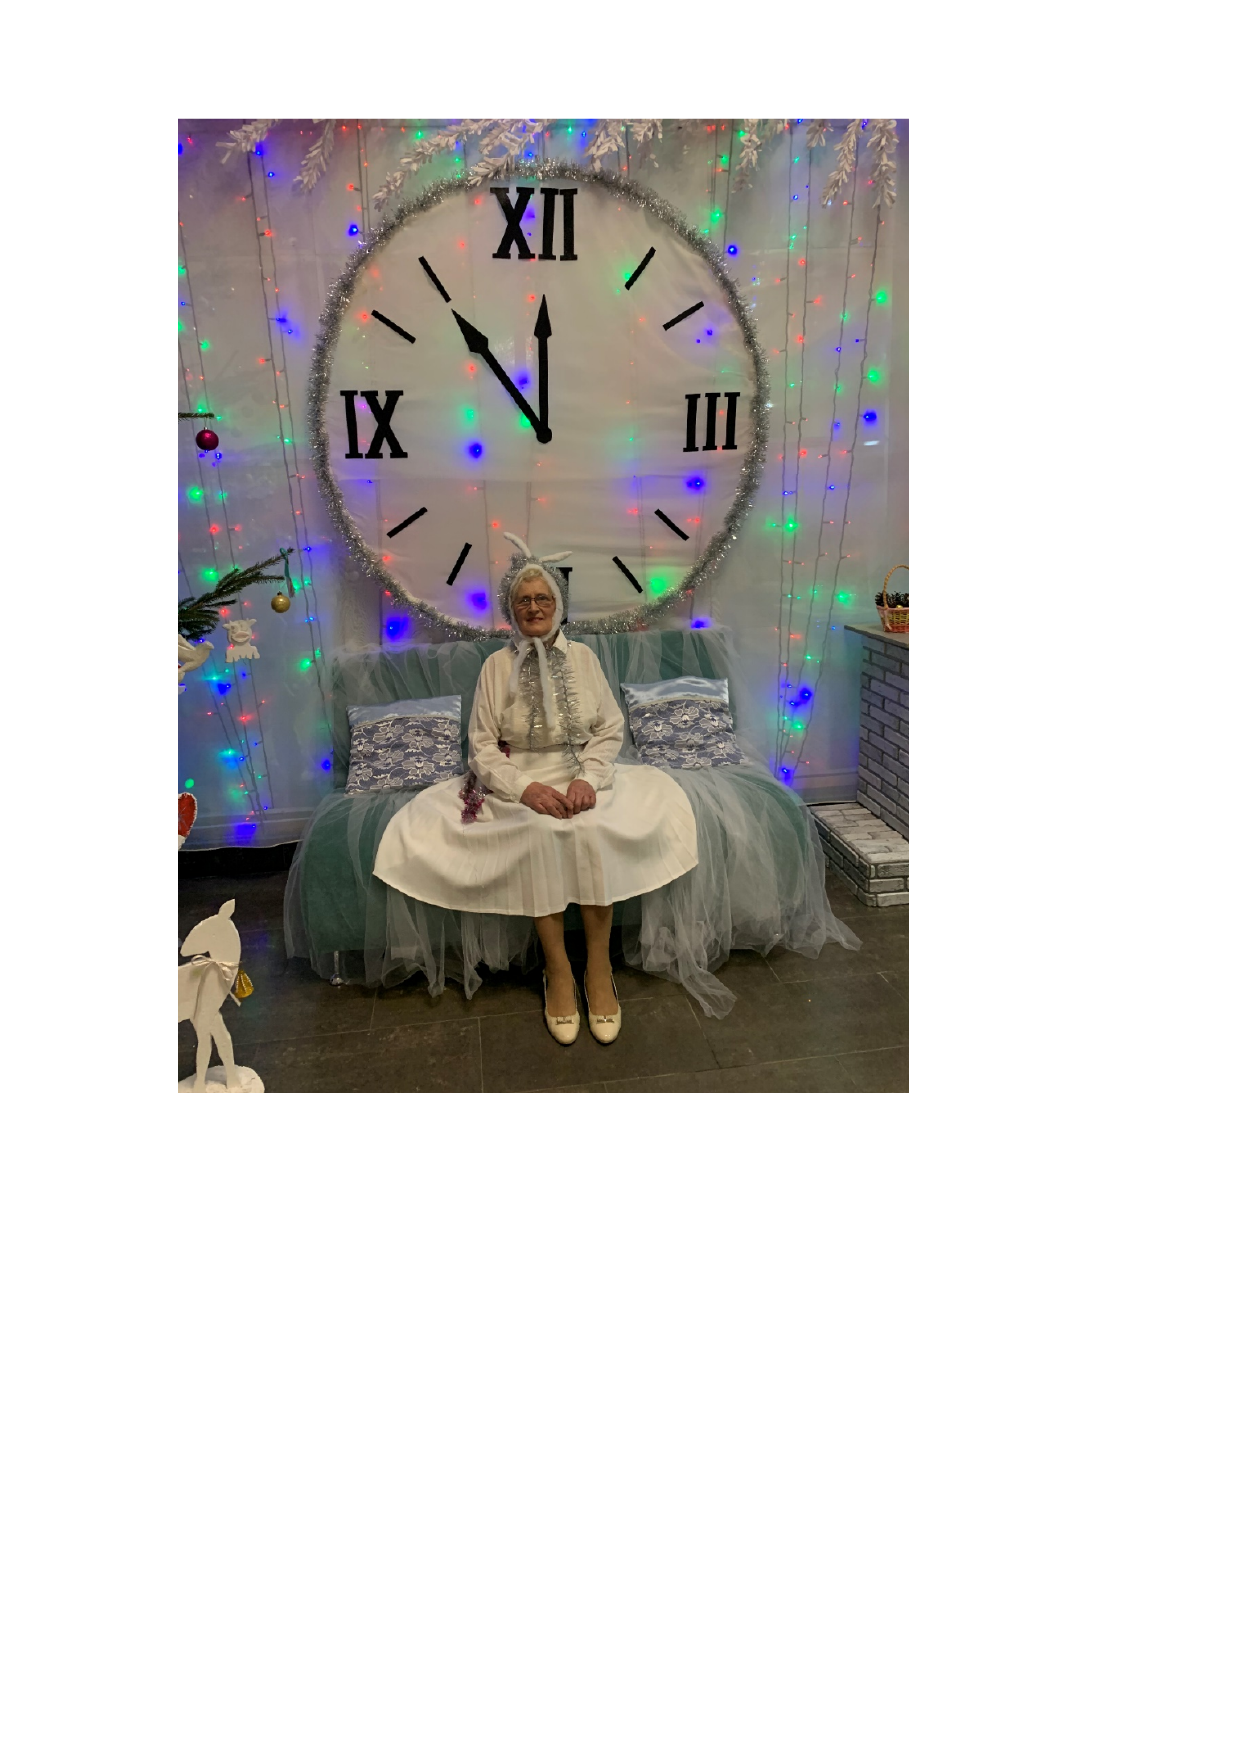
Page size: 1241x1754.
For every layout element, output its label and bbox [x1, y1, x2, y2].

picture [178, 120, 909, 1093]
